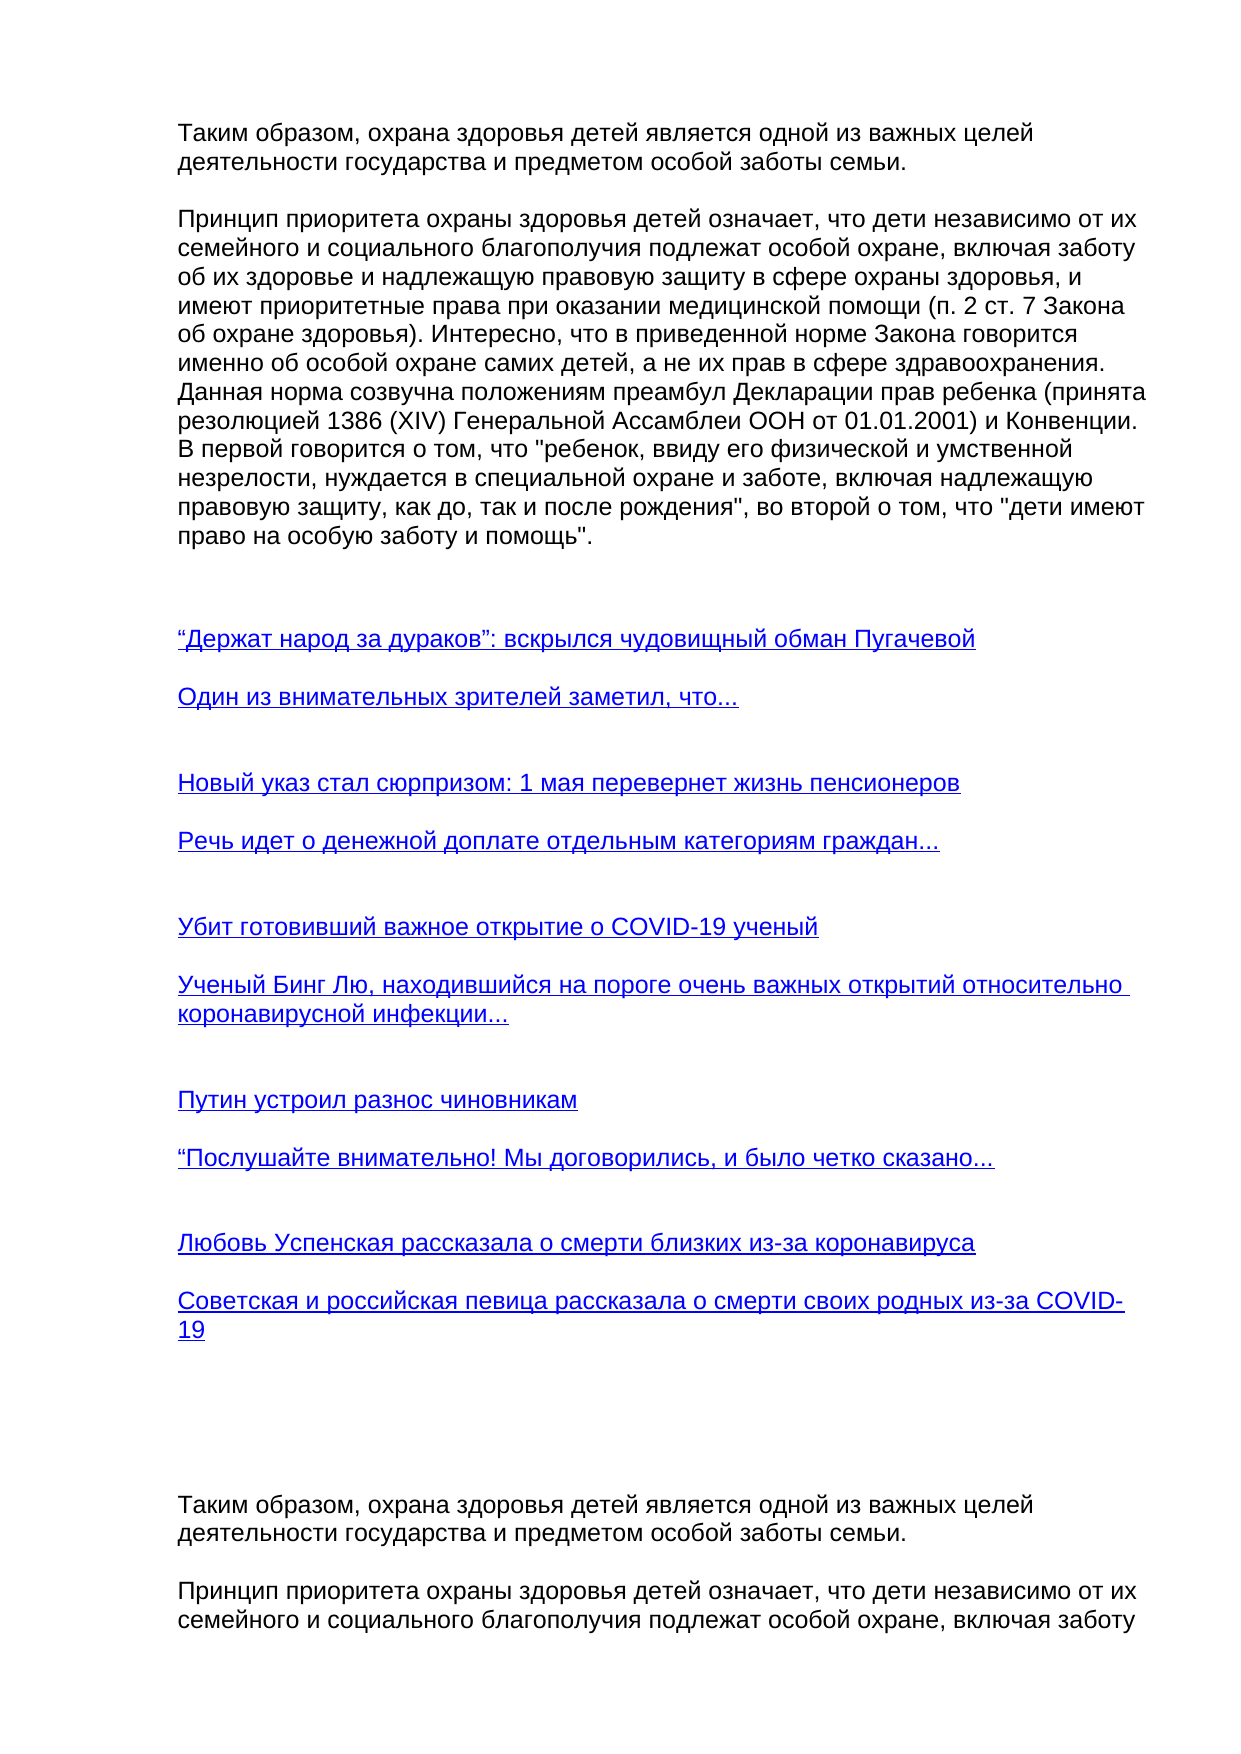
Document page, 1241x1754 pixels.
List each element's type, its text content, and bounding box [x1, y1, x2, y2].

text Один из внимательных зрителей заметил, что... [177, 682, 1152, 711]
text Новый указ стал сюрпризом: 1 мая перевернет жизнь пенсионеров [177, 768, 1152, 797]
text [177, 1490, 1152, 1633]
text Речь идет о денежной доплате отдельным категориям граждан... [177, 826, 1152, 855]
text Убит готовивший важное открытие о COVID-19 ученый [177, 912, 1152, 941]
text Путин устроил разнос чиновникам [177, 1084, 1152, 1113]
text Любовь Успенская рассказала о смерти близких из-за коронавируса [177, 1228, 1152, 1257]
text “Послушайте внимательно! Мы договорились, и было четко сказано... [177, 1142, 1152, 1171]
text Советская и российская певица рассказала о смерти своих родных из-за COVID-19 [177, 1286, 1152, 1344]
text Ученый Бинг Лю, находившийся на пороге очень важных открытий относительно коронавирусной инфекции... [177, 970, 1152, 1027]
text “Держат народ за дураков”: вскрылся чудовищный обман Пугачевой [177, 624, 1152, 653]
